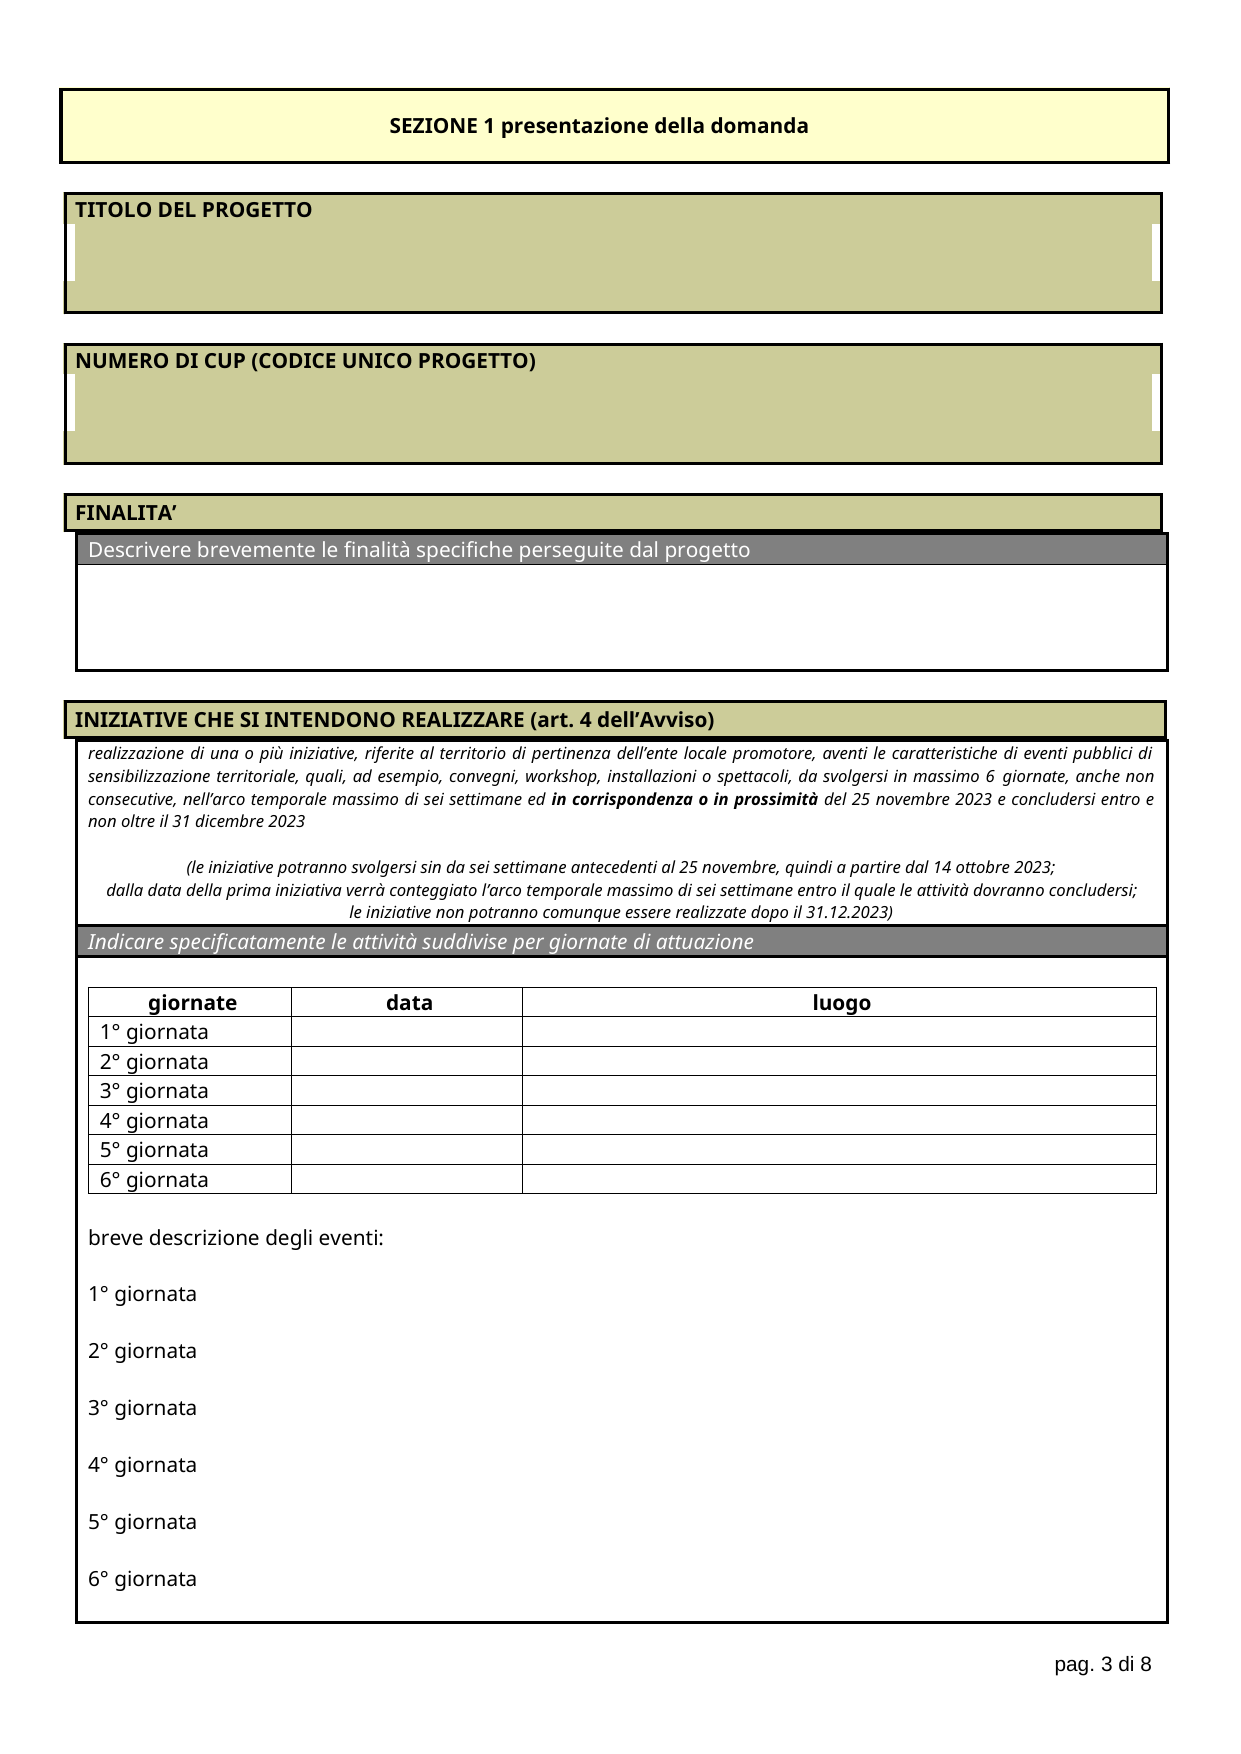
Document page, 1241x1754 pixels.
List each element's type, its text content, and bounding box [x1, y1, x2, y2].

table_cell Indicare specificatamente le attività suddivise per giornate di attuazione [78, 927, 1166, 955]
text FINALITA’ [67, 496, 1160, 529]
subtitle SEZIONE 1 presentazione della domanda [63, 91, 1167, 161]
table_header Descrivere brevemente le finalità specifiche perseguite dal progetto [78, 535, 1166, 564]
table_cell breve descrizione degli eventi: 1° giornata 2° giornata 3° giornata 4° giornata 5° giornata 6° giornata [78, 958, 1166, 1621]
text INIZIATIVE CHE SI INTENDONO REALIZZARE (art. 4 dell’Avviso) [67, 703, 1164, 736]
table_cell [78, 565, 1166, 668]
text NUMERO DI CUP (CODICE UNICO PROGETTO) [67, 346, 1160, 374]
text TITOLO DEL PROGETTO [67, 195, 1160, 224]
table_header realizzazione di una o più iniziative, riferite al territorio di pertinenza dell’ente locale promotore, aventi le caratteristiche di eventi pubblici di sensibilizzazione territoriale, quali, ad esempio, convegni, workshop, installazioni o spettacoli, da svolgersi in massimo 6 giornate, anche non consecutive, nell’arco temporale massimo di sei settimane ed in corrispondenza o in prossimità del 25 novembre 2023 e concludersi entro e non oltre il 31 dicembre 2023 (le iniziative potranno svolgersi sin da sei settimane antecedenti al 25 novembre, quindi a partire dal 14 ottobre 2023; dalla data della prima iniziativa verrà conteggiato l’arco temporale massimo di sei settimane entro il quale le attività dovranno concludersi; le iniziative non potranno comunque essere realizzate dopo il 31.12.2023) [78, 742, 1166, 924]
